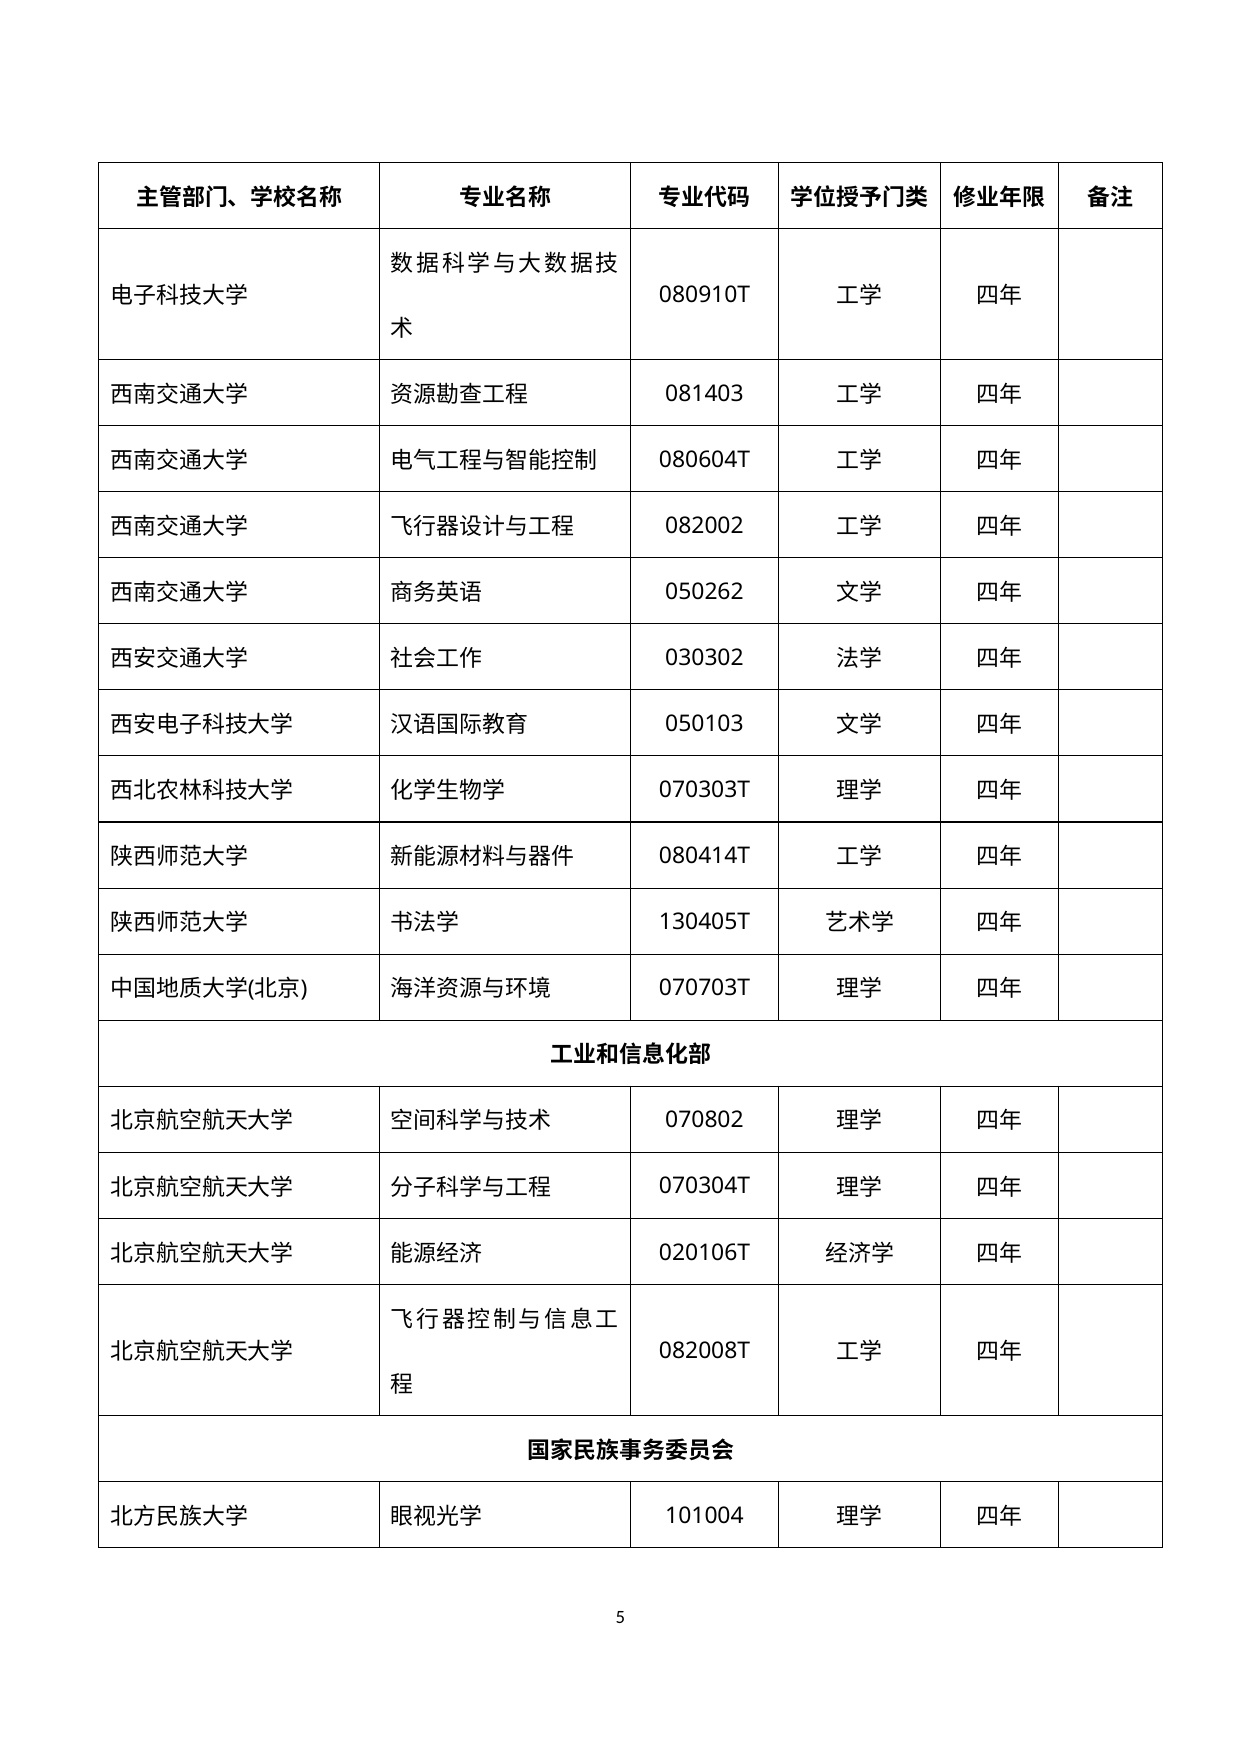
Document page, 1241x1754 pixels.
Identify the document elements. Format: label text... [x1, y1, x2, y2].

table_cell 理学 [779, 955, 940, 1019]
table_cell 四年 [941, 1153, 1058, 1218]
table_cell 数据科学与大数据技术 [380, 229, 630, 359]
table_cell 080604T [631, 426, 778, 491]
table_cell 四年 [941, 1285, 1058, 1415]
table_cell 商务英语 [380, 558, 630, 623]
table_cell 081403 [631, 360, 778, 425]
table_cell 眼视光学 [380, 1482, 630, 1547]
table_cell 四年 [941, 1087, 1058, 1152]
table_cell 西安交通大学 [99, 624, 379, 689]
table_cell 四年 [941, 558, 1058, 623]
table_cell 030302 [631, 624, 778, 689]
table_cell [1059, 889, 1162, 953]
table_cell 工学 [779, 229, 940, 359]
table_cell [1059, 1153, 1162, 1218]
table_cell 050262 [631, 558, 778, 623]
table_cell 汉语国际教育 [380, 690, 630, 755]
table_cell 四年 [941, 624, 1058, 689]
table_cell 北京航空航天大学 [99, 1087, 379, 1152]
table_cell 文学 [779, 690, 940, 755]
table_cell 四年 [941, 229, 1058, 359]
table_cell [1059, 1087, 1162, 1152]
table_cell 艺术学 [779, 889, 940, 953]
table_header 专业代码 [631, 163, 778, 228]
table_cell 四年 [941, 823, 1058, 887]
table_cell 101004 [631, 1482, 778, 1547]
table_cell [1059, 426, 1162, 491]
table_cell 四年 [941, 955, 1058, 1019]
table_cell 中国地质大学(北京) [99, 955, 379, 1019]
table_cell 北方民族大学 [99, 1482, 379, 1547]
table_cell 四年 [941, 756, 1058, 821]
table_cell 新能源材料与器件 [380, 823, 630, 887]
table_cell [1059, 360, 1162, 425]
table_cell 陕西师范大学 [99, 823, 379, 887]
table_cell 082008T [631, 1285, 778, 1415]
table_cell 电气工程与智能控制 [380, 426, 630, 491]
table_cell 050103 [631, 690, 778, 755]
table_cell 陕西师范大学 [99, 889, 379, 953]
table_cell [1059, 756, 1162, 821]
table_cell 070703T [631, 955, 778, 1019]
table_cell 西南交通大学 [99, 360, 379, 425]
table_cell 西南交通大学 [99, 492, 379, 557]
table_cell 资源勘查工程 [380, 360, 630, 425]
table_header 修业年限 [941, 163, 1058, 228]
table_cell 070802 [631, 1087, 778, 1152]
table_cell 理学 [779, 1087, 940, 1152]
table_cell 书法学 [380, 889, 630, 953]
table_header 主管部门、学校名称 [99, 163, 379, 228]
table_cell 四年 [941, 492, 1058, 557]
table_cell 西北农林科技大学 [99, 756, 379, 821]
table_cell 北京航空航天大学 [99, 1219, 379, 1284]
table_cell [1059, 624, 1162, 689]
table_cell 四年 [941, 1219, 1058, 1284]
table_cell 西南交通大学 [99, 426, 379, 491]
table_cell [1059, 823, 1162, 887]
table_cell 北京航空航天大学 [99, 1153, 379, 1218]
table_cell 文学 [779, 558, 940, 623]
table_cell 理学 [779, 1153, 940, 1218]
table_cell 海洋资源与环境 [380, 955, 630, 1019]
table_cell 国家民族事务委员会 [99, 1416, 1162, 1481]
table_cell 经济学 [779, 1219, 940, 1284]
table_cell [1059, 492, 1162, 557]
table_cell 工学 [779, 426, 940, 491]
table_header 备注 [1059, 163, 1162, 228]
table_cell 工业和信息化部 [99, 1021, 1162, 1086]
table_cell 飞行器控制与信息工程 [380, 1285, 630, 1415]
table_cell 130405T [631, 889, 778, 953]
table_cell 化学生物学 [380, 756, 630, 821]
table_cell 分子科学与工程 [380, 1153, 630, 1218]
table_cell [1059, 229, 1162, 359]
table_cell 社会工作 [380, 624, 630, 689]
table_cell 西安电子科技大学 [99, 690, 379, 755]
table_header 专业名称 [380, 163, 630, 228]
table_cell 082002 [631, 492, 778, 557]
table_cell [1059, 1285, 1162, 1415]
table_cell 四年 [941, 1482, 1058, 1547]
table_cell 飞行器设计与工程 [380, 492, 630, 557]
table_cell [1059, 690, 1162, 755]
table_cell 四年 [941, 426, 1058, 491]
table_cell 空间科学与技术 [380, 1087, 630, 1152]
table_cell 工学 [779, 1285, 940, 1415]
table_cell 理学 [779, 1482, 940, 1547]
table_cell 020106T [631, 1219, 778, 1284]
table_cell [1059, 1482, 1162, 1547]
table_cell 080910T [631, 229, 778, 359]
table_header 学位授予门类 [779, 163, 940, 228]
table_cell 070304T [631, 1153, 778, 1218]
table_cell [1059, 1219, 1162, 1284]
table_cell 电子科技大学 [99, 229, 379, 359]
table_cell [1059, 955, 1162, 1019]
table_cell 070303T [631, 756, 778, 821]
table_cell 能源经济 [380, 1219, 630, 1284]
table_cell 工学 [779, 360, 940, 425]
table_cell 西南交通大学 [99, 558, 379, 623]
table_cell [1059, 558, 1162, 623]
table_cell 080414T [631, 823, 778, 887]
table_cell 法学 [779, 624, 940, 689]
table_cell 理学 [779, 756, 940, 821]
table_cell 工学 [779, 823, 940, 887]
table_cell 工学 [779, 492, 940, 557]
table_cell 四年 [941, 690, 1058, 755]
table_cell 北京航空航天大学 [99, 1285, 379, 1415]
table_cell 四年 [941, 889, 1058, 953]
table_cell 四年 [941, 360, 1058, 425]
